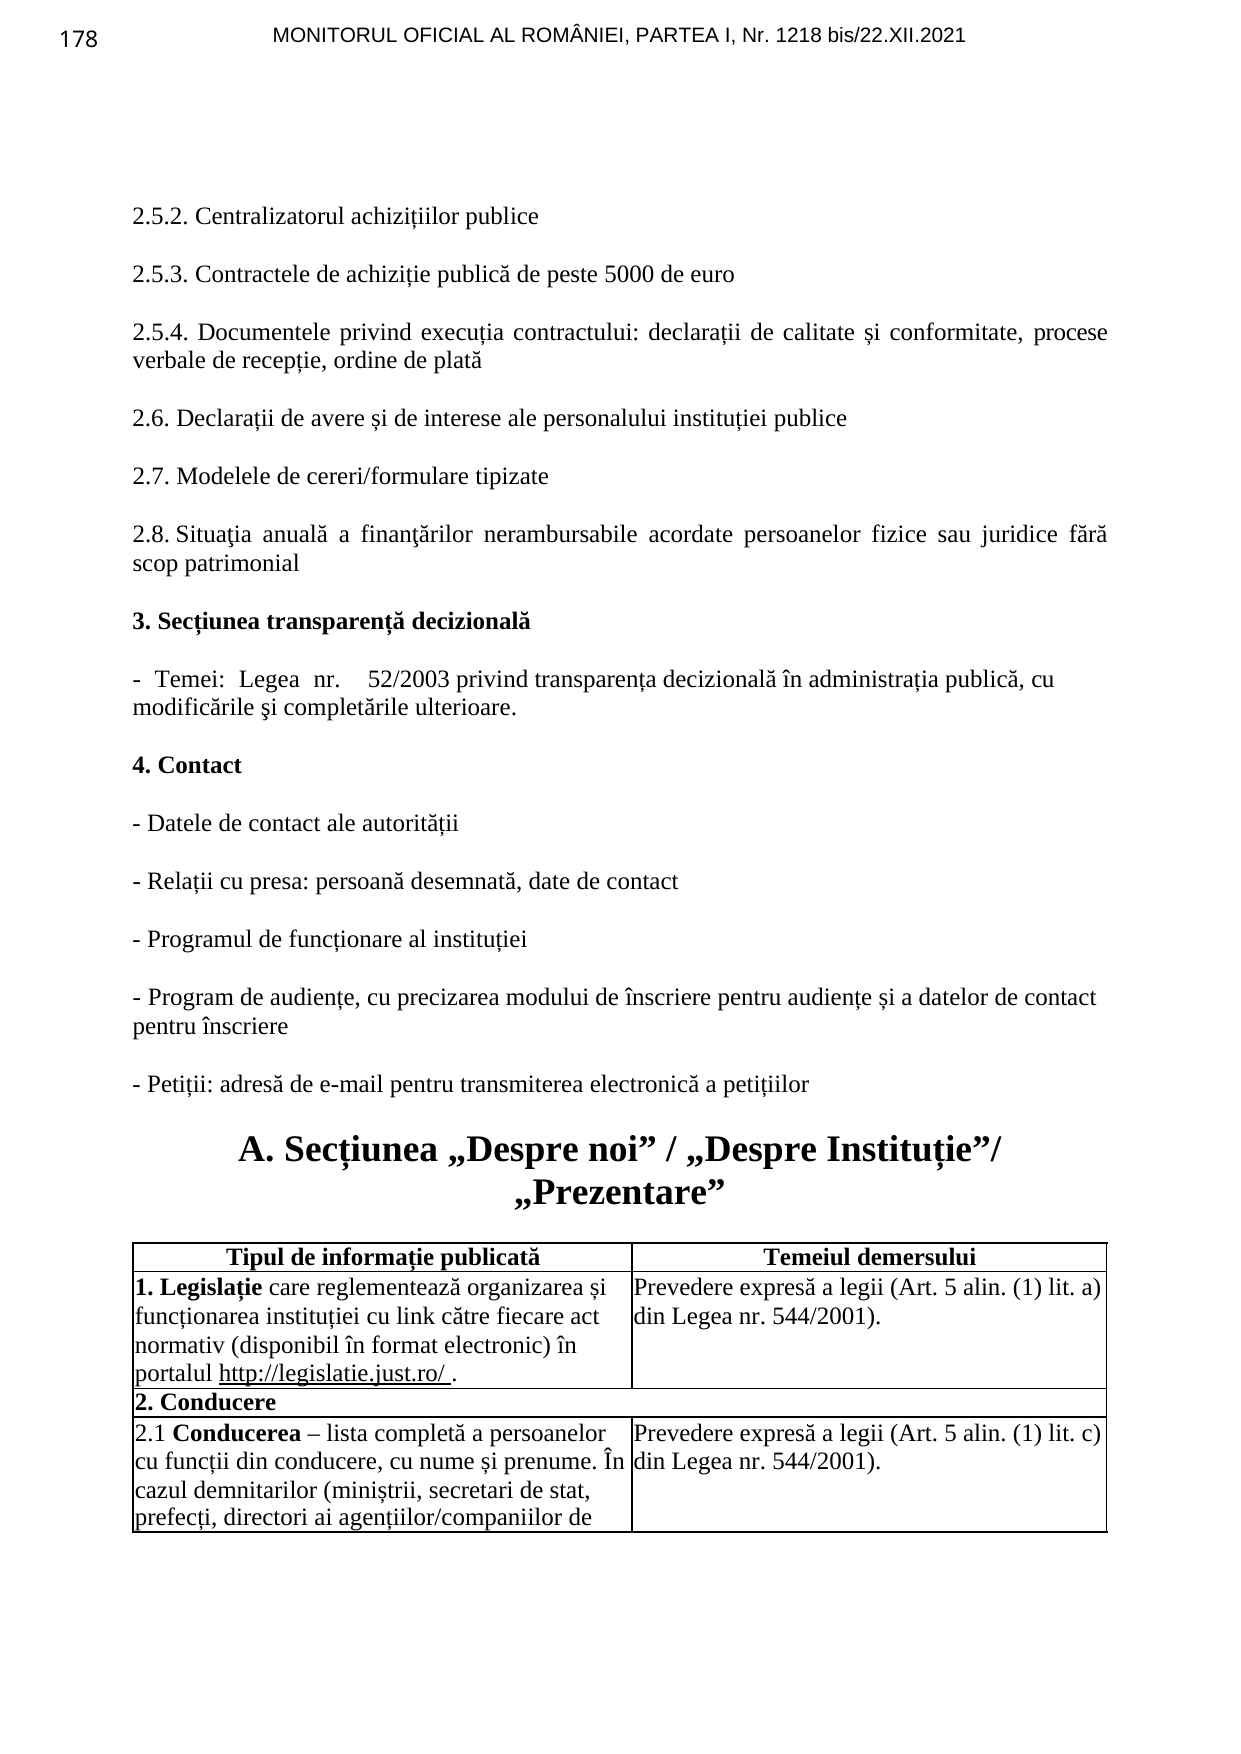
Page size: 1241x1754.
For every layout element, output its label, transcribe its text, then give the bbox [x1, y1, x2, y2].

list Secțiunea transparență decizională [132, 606, 1221, 634]
list Petiții: adresă de e-mail pentru transmiterea electronică a petițiilor [132, 1069, 1221, 1098]
list Secțiunea „Despre noi” / „Despre Instituție”/ [238, 1127, 1221, 1170]
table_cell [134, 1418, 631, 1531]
list Programul de funcționare al instituției [132, 924, 1221, 953]
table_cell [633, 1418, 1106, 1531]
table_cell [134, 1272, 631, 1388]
list Modelele de cereri/formulare tipizate [132, 461, 1221, 490]
list Program de audiențe, cu precizarea modului de înscriere pentru audiențe și a datelor de contact pentru înscriere [132, 982, 1108, 1040]
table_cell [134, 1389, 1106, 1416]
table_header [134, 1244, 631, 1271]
list Temei: Legea nr. 52/2003 privind transparența decizională în administrația publică, cu modificările şi completările ulterioare. [132, 664, 1108, 721]
list Contact [132, 750, 1221, 779]
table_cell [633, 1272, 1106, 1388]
list Relații cu presa: persoană desemnată, date de contact [132, 866, 1221, 895]
list Centralizatorul achizițiilor publice [132, 201, 1221, 229]
list Documentele privind execuția contractului: declarații de calitate și conformitate, procese verbale de recepție, ordine de plată [132, 317, 1108, 374]
list Contractele de achiziție publică de peste 5000 de euro [132, 259, 1221, 287]
list Datele de contact ale autorității [132, 808, 1221, 837]
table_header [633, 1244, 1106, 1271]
list Declarații de avere și de interese ale personalului instituției publice [132, 403, 1221, 432]
text „Prezentare” [513, 1170, 1221, 1213]
list Situaţia anuală a finanţărilor nerambursabile acordate persoanelor fizice sau juridice fără scop patrimonial [132, 519, 1108, 577]
